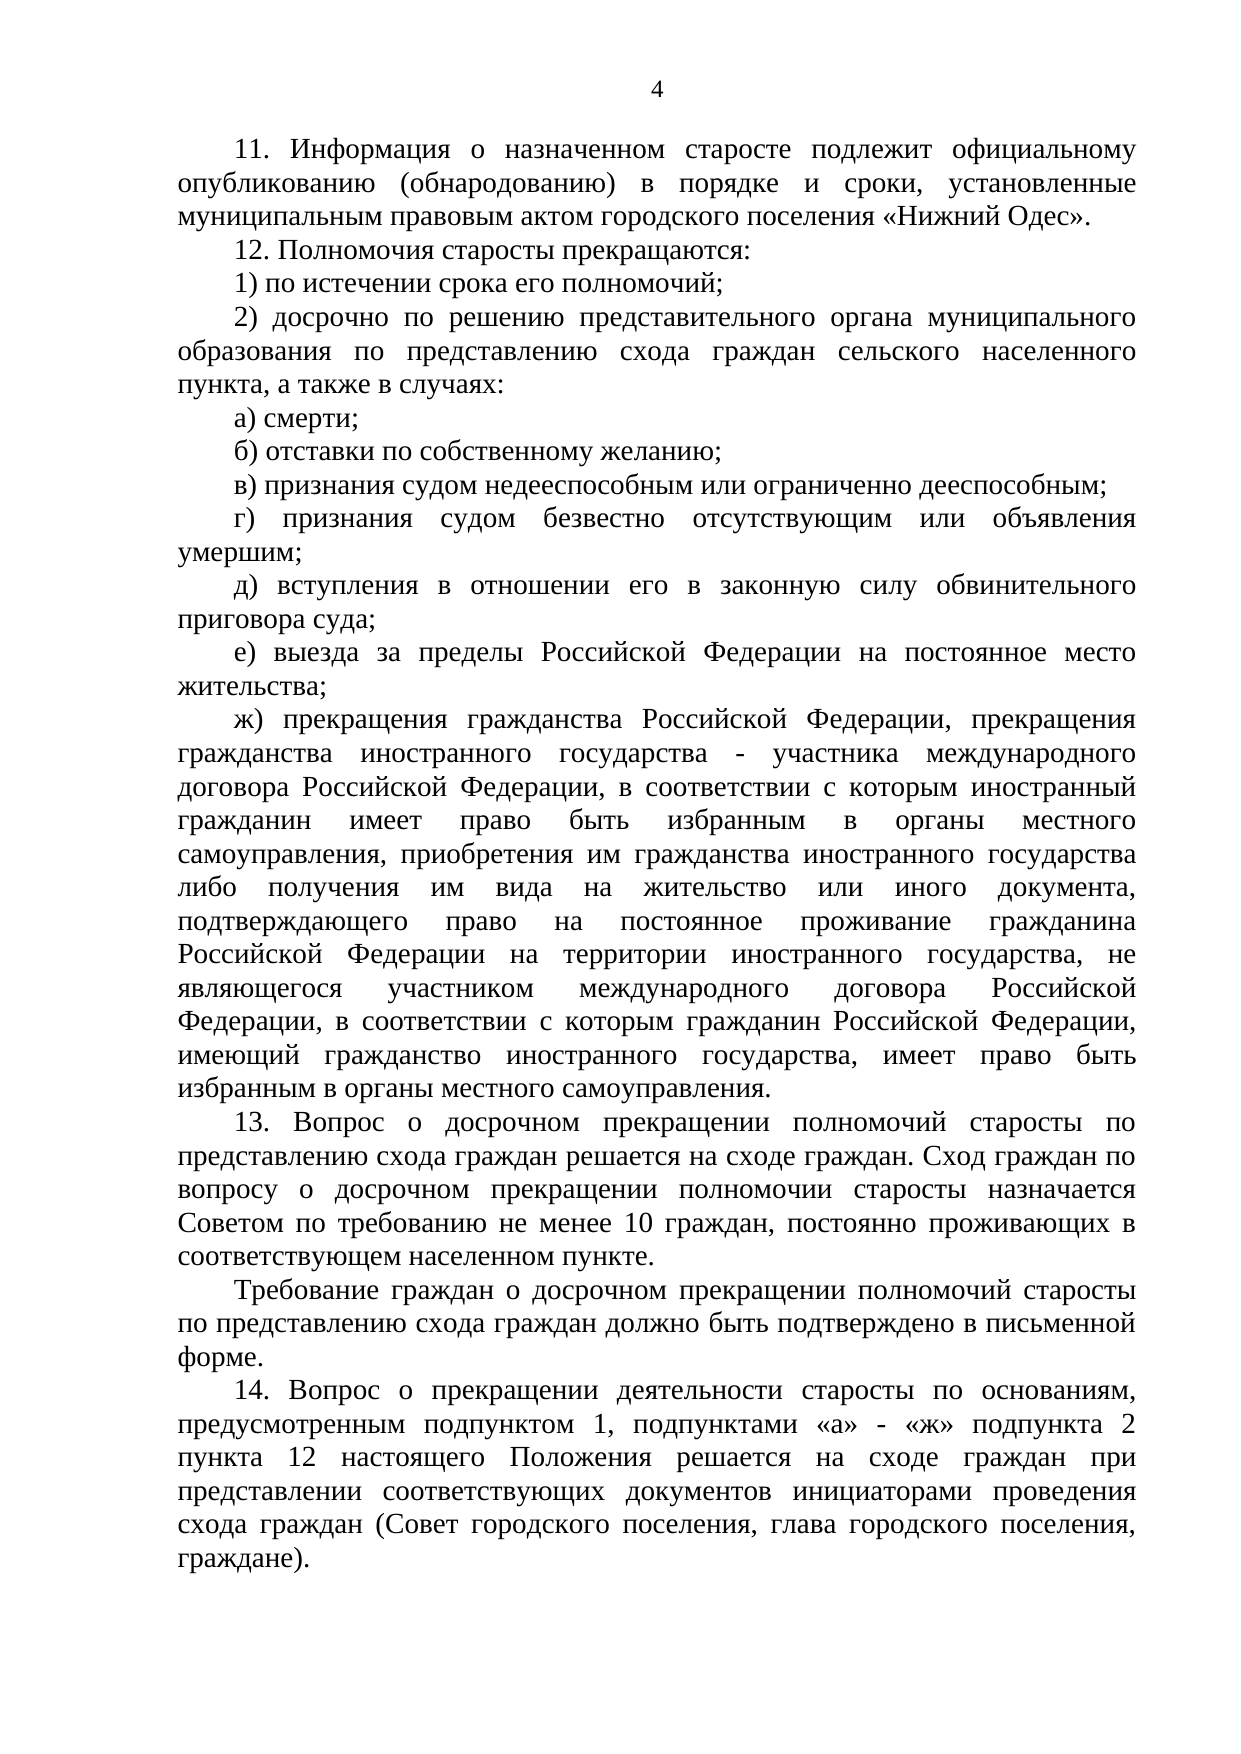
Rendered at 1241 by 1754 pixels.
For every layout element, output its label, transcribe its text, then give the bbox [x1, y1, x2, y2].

text 2) досрочно по решению представительного органа муниципального образования по представлению схода граждан сельского населенного пункта, а также в случаях: [177, 299, 1137, 400]
text 14. Вопрос о прекращении деятельности старосты по основаниям, предусмотренным подпунктом 1, подпунктами «а» - «ж» подпункта 2 пункта 12 настоящего Положения решается на сходе граждан при представлении соответствующих документов инициаторами проведения схода граждан (Совет городского поселения, глава городского поселения, граждане). [177, 1372, 1137, 1574]
text 13. Вопрос о досрочном прекращении полномочий старосты по представлению схода граждан решается на сходе граждан. Сход граждан по вопросу о досрочном прекращении полномочии старосты назначается Советом по требованию не менее 10 граждан, постоянно проживающих в соответствующем населенном пункте. [177, 1104, 1137, 1272]
text а) смерти; [177, 400, 1137, 433]
text г) признания судом безвестно отсутствующим или объявления умершим; [177, 500, 1137, 567]
text 1) по истечении срока его полномочий; [177, 266, 1137, 299]
text 11. Информация о назначенном старосте подлежит официальному опубликованию (обнародованию) в порядке и сроки, установленные муниципальным правовым актом городского поселения «Нижний Одес». [177, 131, 1137, 232]
text б) отставки по собственному желанию; [177, 433, 1137, 467]
text д) вступления в отношении его в законную силу обвинительного приговора суда; [177, 567, 1137, 634]
text е) выезда за пределы Российской Федерации на постоянное место жительства; [177, 634, 1137, 702]
text 12. Полномочия старосты прекращаются: [177, 232, 1137, 266]
text в) признания судом недееспособным или ограниченно дееспособным; [177, 467, 1137, 500]
text Требование граждан о досрочном прекращении полномочий старосты по представлению схода граждан должно быть подтверждено в письменной форме. [177, 1272, 1137, 1372]
text ж) прекращения гражданства Российской Федерации, прекращения гражданства иностранного государства - участника международного договора Российской Федерации, в соответствии с которым иностранный гражданин имеет право быть избранным в органы местного самоуправления, приобретения им гражданства иностранного государства либо получения им вида на жительство или иного документа, подтверждающего право на постоянное проживание гражданина Российской Федерации на территории иностранного государства, не являющегося участником международного договора Российской Федерации, в соответствии с которым гражданин Российской Федерации, имеющий гражданство иностранного государства, имеет право быть избранным в органы местного самоуправления. [177, 702, 1137, 1104]
